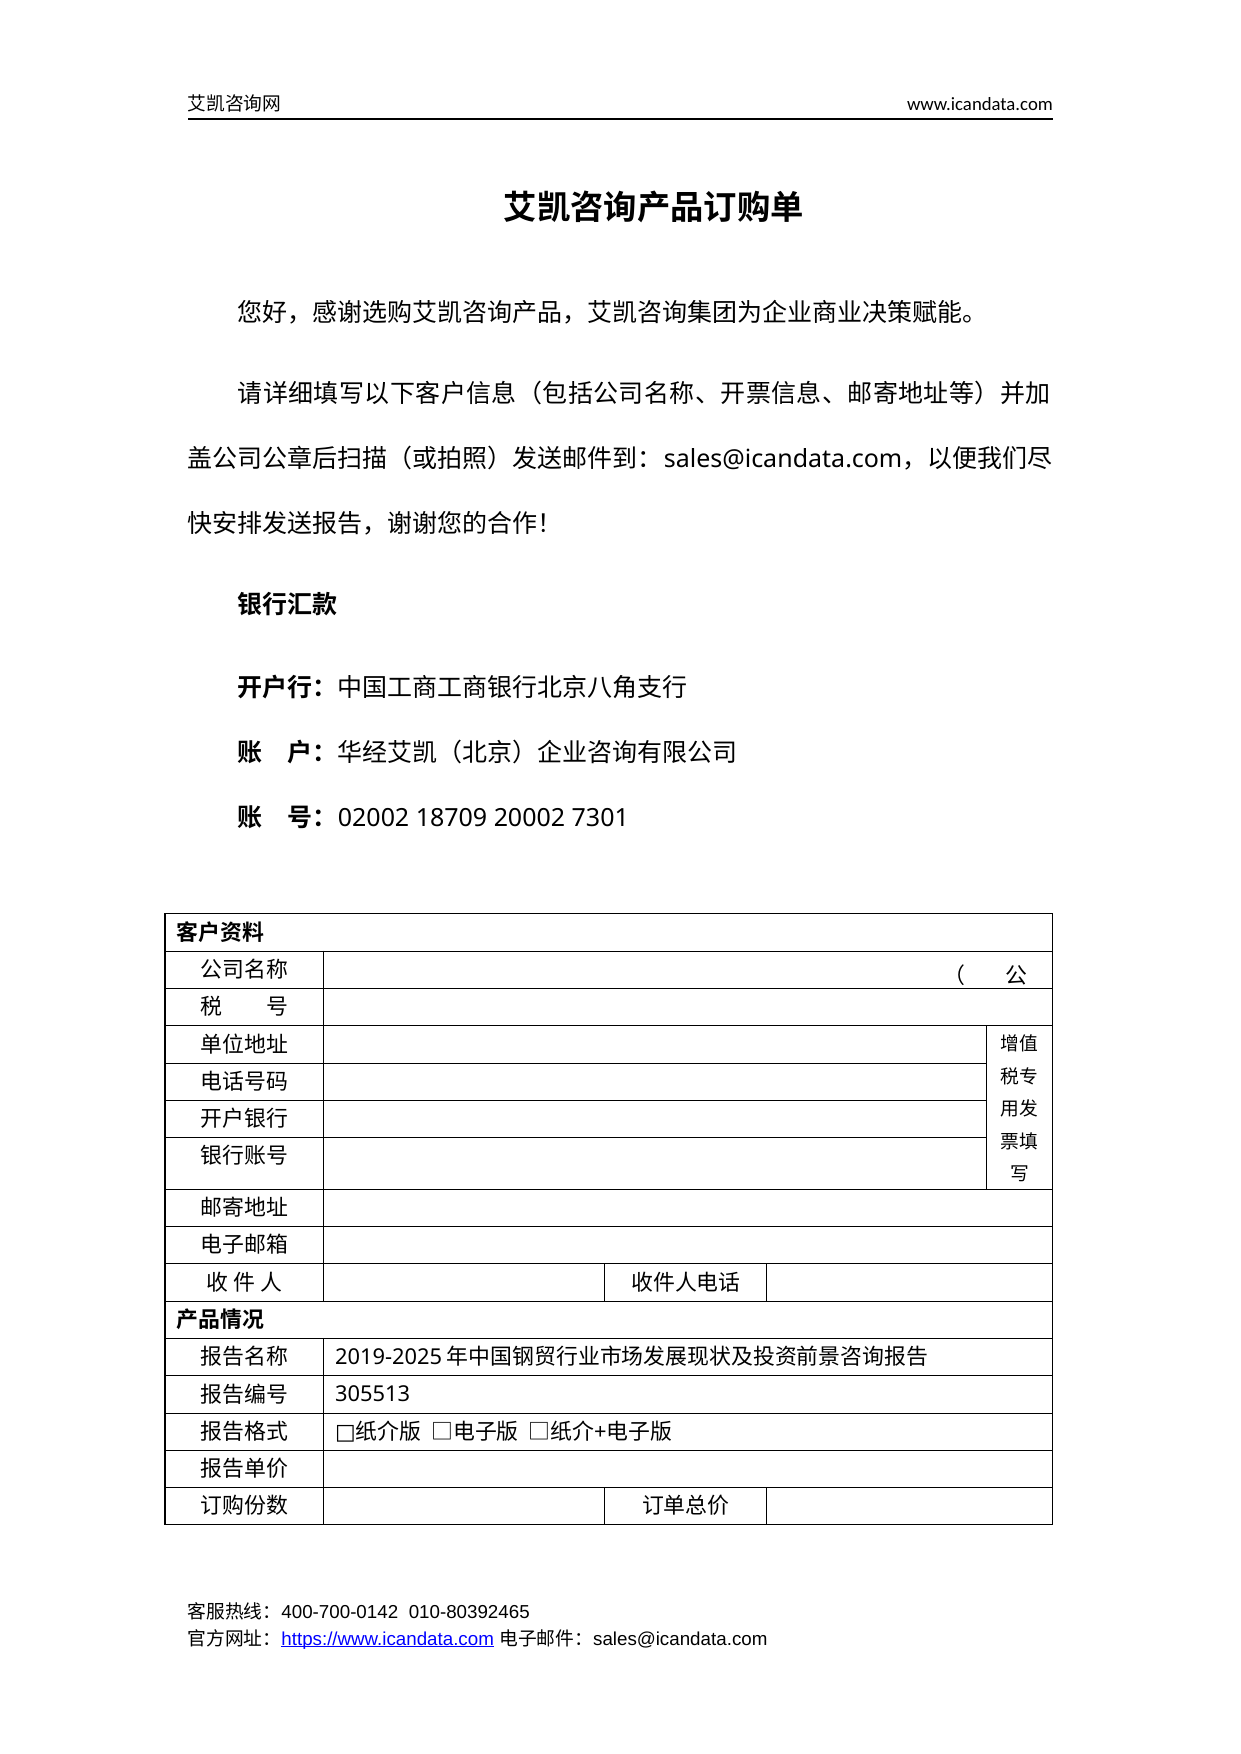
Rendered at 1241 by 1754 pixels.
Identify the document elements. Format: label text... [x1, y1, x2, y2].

table_cell [324, 1064, 986, 1100]
table_header 客户资料 [166, 914, 1052, 951]
table_cell [324, 989, 1052, 1025]
text 艾凯咨询产品订购单 [187, 172, 1053, 237]
table_cell [324, 1101, 986, 1137]
table_cell [324, 1488, 604, 1524]
table_cell [324, 1264, 604, 1301]
text 账 号：02002 18709 20002 7301 [187, 783, 1053, 848]
table_cell 电话号码 [166, 1064, 323, 1100]
table_cell [324, 1227, 1052, 1263]
table_cell [324, 952, 1052, 988]
table_cell [324, 1451, 1052, 1487]
table_cell 公司名称 [166, 952, 323, 988]
table_cell 电子邮箱 [166, 1227, 323, 1263]
table_cell 报告名称 [166, 1339, 323, 1375]
table_cell 开户银行 [166, 1101, 323, 1137]
table_cell 订单总价 [605, 1488, 766, 1524]
table_cell 单位地址 [166, 1026, 323, 1062]
text 账 户：华经艾凯（北京）企业咨询有限公司 [187, 718, 1053, 783]
table_cell [767, 1264, 1052, 1301]
table_cell 税 号 [166, 989, 323, 1025]
text 请详细填写以下客户信息（包括公司名称、开票信息、邮寄地址等）并加盖公司公章后扫描（或拍照）发送邮件到：sales@icandata.com，以便我们尽快安排发送报告，谢谢您的合作！ [187, 359, 1053, 554]
table_cell 产品情况 [166, 1302, 1052, 1338]
table_cell 2019-2025年中国钢贸行业市场发展现状及投资前景咨询报告 [324, 1339, 1052, 1375]
table_cell [767, 1488, 1052, 1524]
table_cell [324, 1026, 986, 1062]
table_cell 订购份数 [166, 1488, 323, 1524]
table_cell 银行账号 [166, 1138, 323, 1189]
table_cell 收件人电话 [605, 1264, 766, 1301]
table_cell 邮寄地址 [166, 1190, 323, 1226]
text 开户行：中国工商工商银行北京八角支行 [187, 653, 1053, 718]
table_cell 收 件 人 [166, 1264, 323, 1301]
text 银行汇款 [187, 570, 1053, 635]
table_cell [324, 1190, 1052, 1226]
table_cell 增值税专用发票填写 [987, 1026, 1052, 1189]
table_cell 报告编号 [166, 1376, 323, 1412]
table_cell □纸介版 □电子版 □纸介+电子版 [324, 1414, 1052, 1450]
table_cell 报告单价 [166, 1451, 323, 1487]
text 您好，感谢选购艾凯咨询产品，艾凯咨询集团为企业商业决策赋能。 [187, 278, 1053, 343]
table_cell 报告格式 [166, 1414, 323, 1450]
table_cell 305513 [324, 1376, 1052, 1412]
table_cell [324, 1138, 986, 1189]
